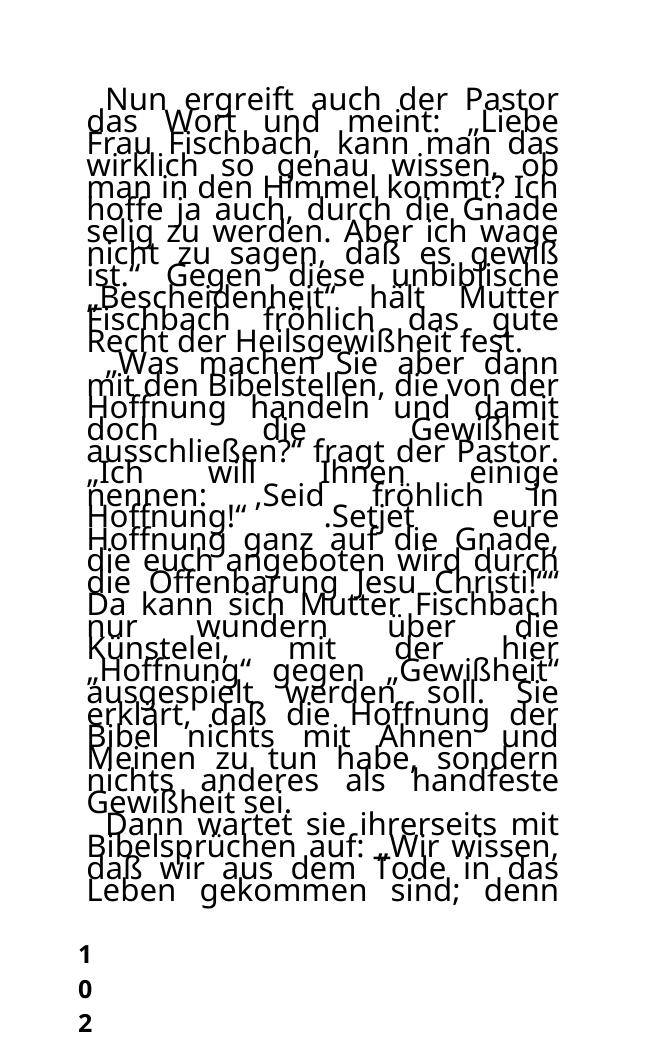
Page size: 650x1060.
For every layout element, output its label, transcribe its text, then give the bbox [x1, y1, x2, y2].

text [86, 818, 559, 906]
text Nun ergreift auch der Pastor das Wort und meint: „Liebe Frau Fischbach, kann man das wirklich so genau wissen, ob man in den Himmel kommt? Ich hoffe ja auch, durch die Gnade selig zu werden. Aber ich wage nicht zu sagen, daß es gewiß ist.“ Gegen diese unbiblische „Bescheidenheit“ hält Mutter Fischbach fröhlich das gute Recht der Heilsgewißheit fest. [86, 93, 559, 357]
text „Was machen Sie aber dann mit den Bibelstellen, die von der Hoffnung handeln und damit doch die Gewißheit ausschließen?“ fragt der Pastor. „Ich will Ihnen einige nennen: ,Seid fröhlich in Hoffnung!“ .Setjet eure Hoffnung ganz auf die Gnade, die euch angeboten wird durch die Offenbarung Jesu Christi!““ Da kann sich Mutter Fischbach nur wundern über die Künstelei, mit der hier „Hoffnung“ gegen „Gewißheit“ ausgespielt werden soll. Sie erklärt, daß die Hoffnung der Bibel nichts mit Ahnen und Meinen zu tun habe, sondern nichts anderes als handfeste Gewißheit sei. [86, 357, 559, 818]
